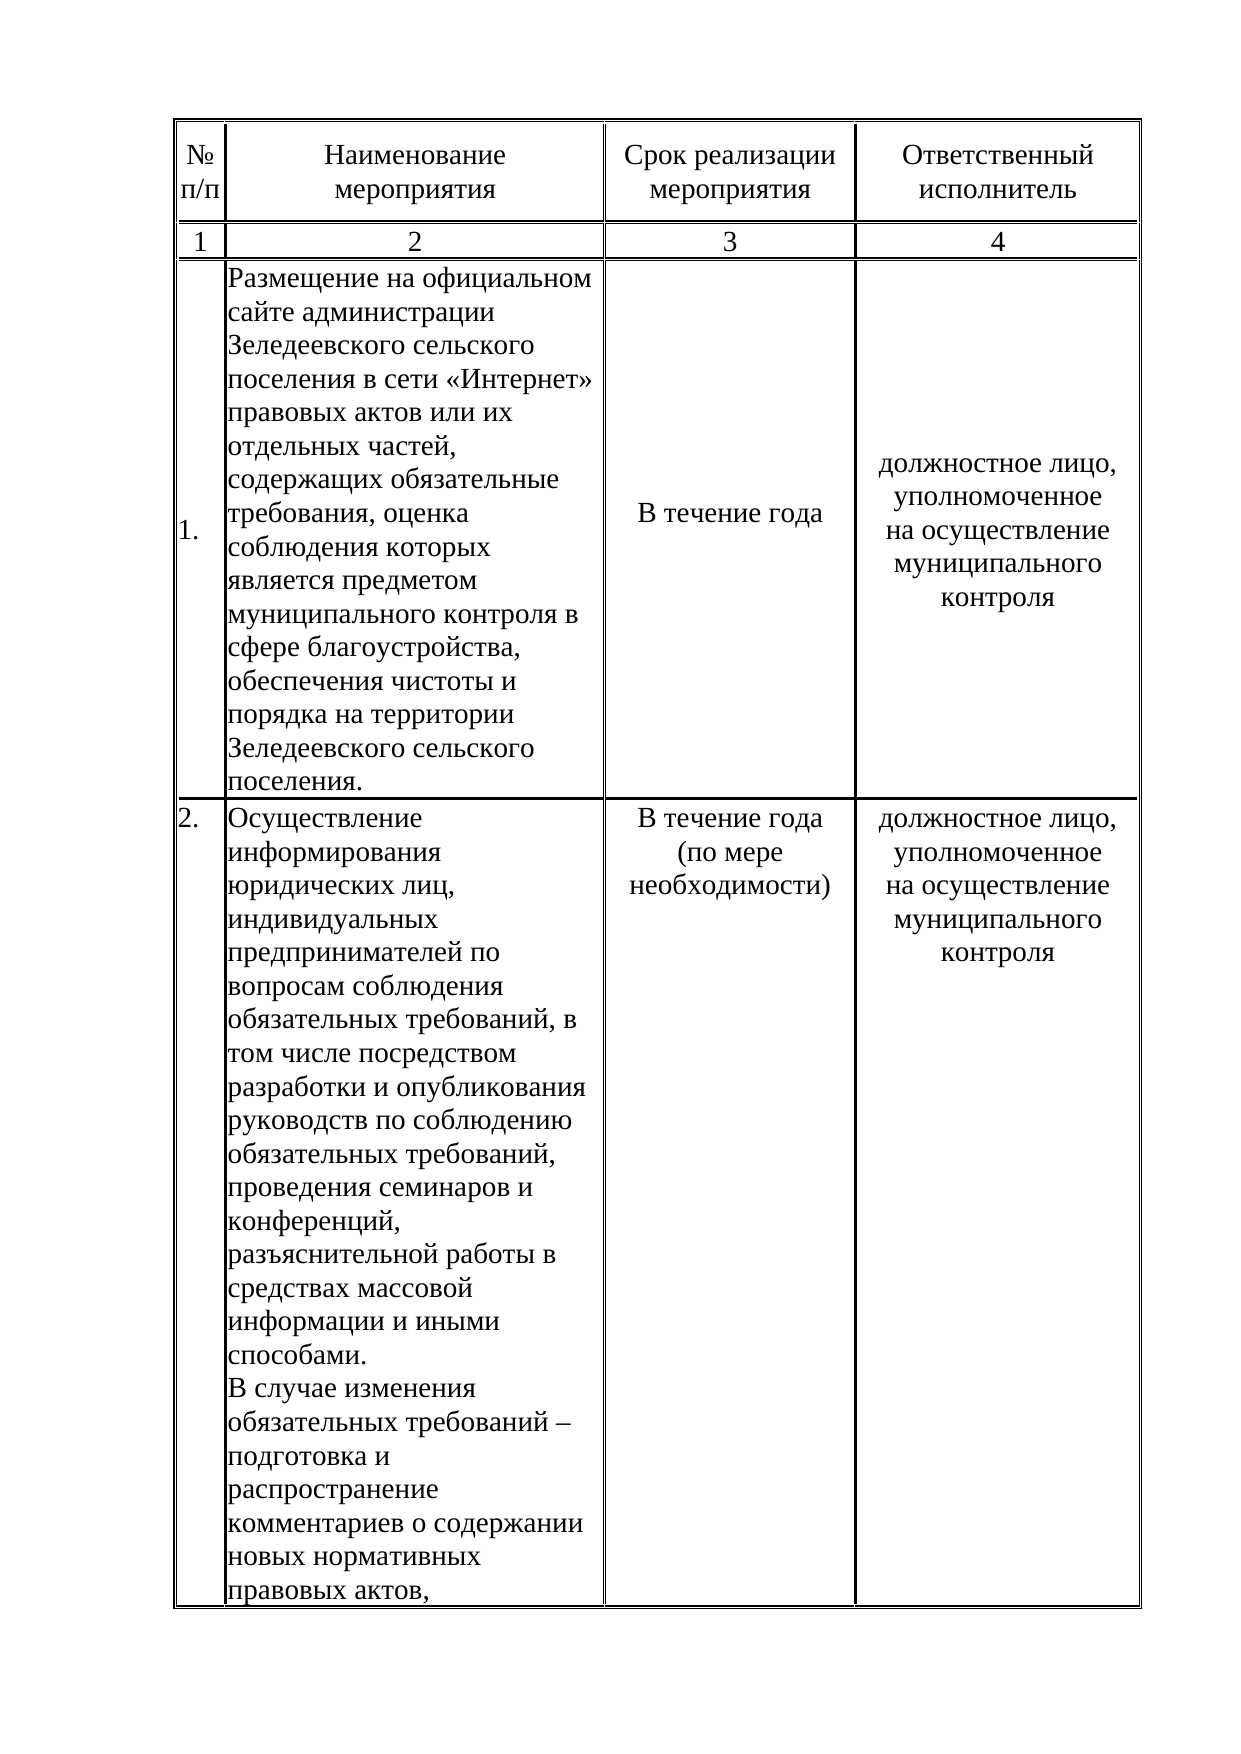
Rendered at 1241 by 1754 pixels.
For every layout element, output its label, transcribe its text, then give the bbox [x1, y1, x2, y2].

table_cell 2 [227, 224, 603, 257]
table_header № п/п [177, 120, 225, 220]
table_cell 2. [177, 797, 225, 1605]
table_header Ответственный исполнитель [855, 122, 1139, 220]
table_cell В течение года [606, 261, 854, 797]
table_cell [225, 800, 605, 1605]
table_cell должностное лицо, уполномоченное на осуществление муниципального контроля [857, 257, 1139, 797]
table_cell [855, 797, 1139, 1605]
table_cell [605, 800, 855, 1605]
table_header Наименование мероприятия [225, 122, 605, 220]
table_cell 4 [857, 220, 1139, 257]
table_header Срок реализации мероприятия [605, 120, 855, 220]
table_cell Размещение на официальном сайте администрации Зеледеевского сельского поселения в сети «Интернет» правовых актов или их отдельных частей, содержащих обязательные требования, оценка соблюдения которых является предметом муниципального контроля в сфере благоустройства, обеспечения чистоты и порядка на территории Зеледеевского сельского поселения. [227, 261, 603, 797]
table_cell 1. [177, 257, 224, 797]
table_cell 1 [177, 220, 224, 257]
table_cell 3 [606, 224, 854, 257]
